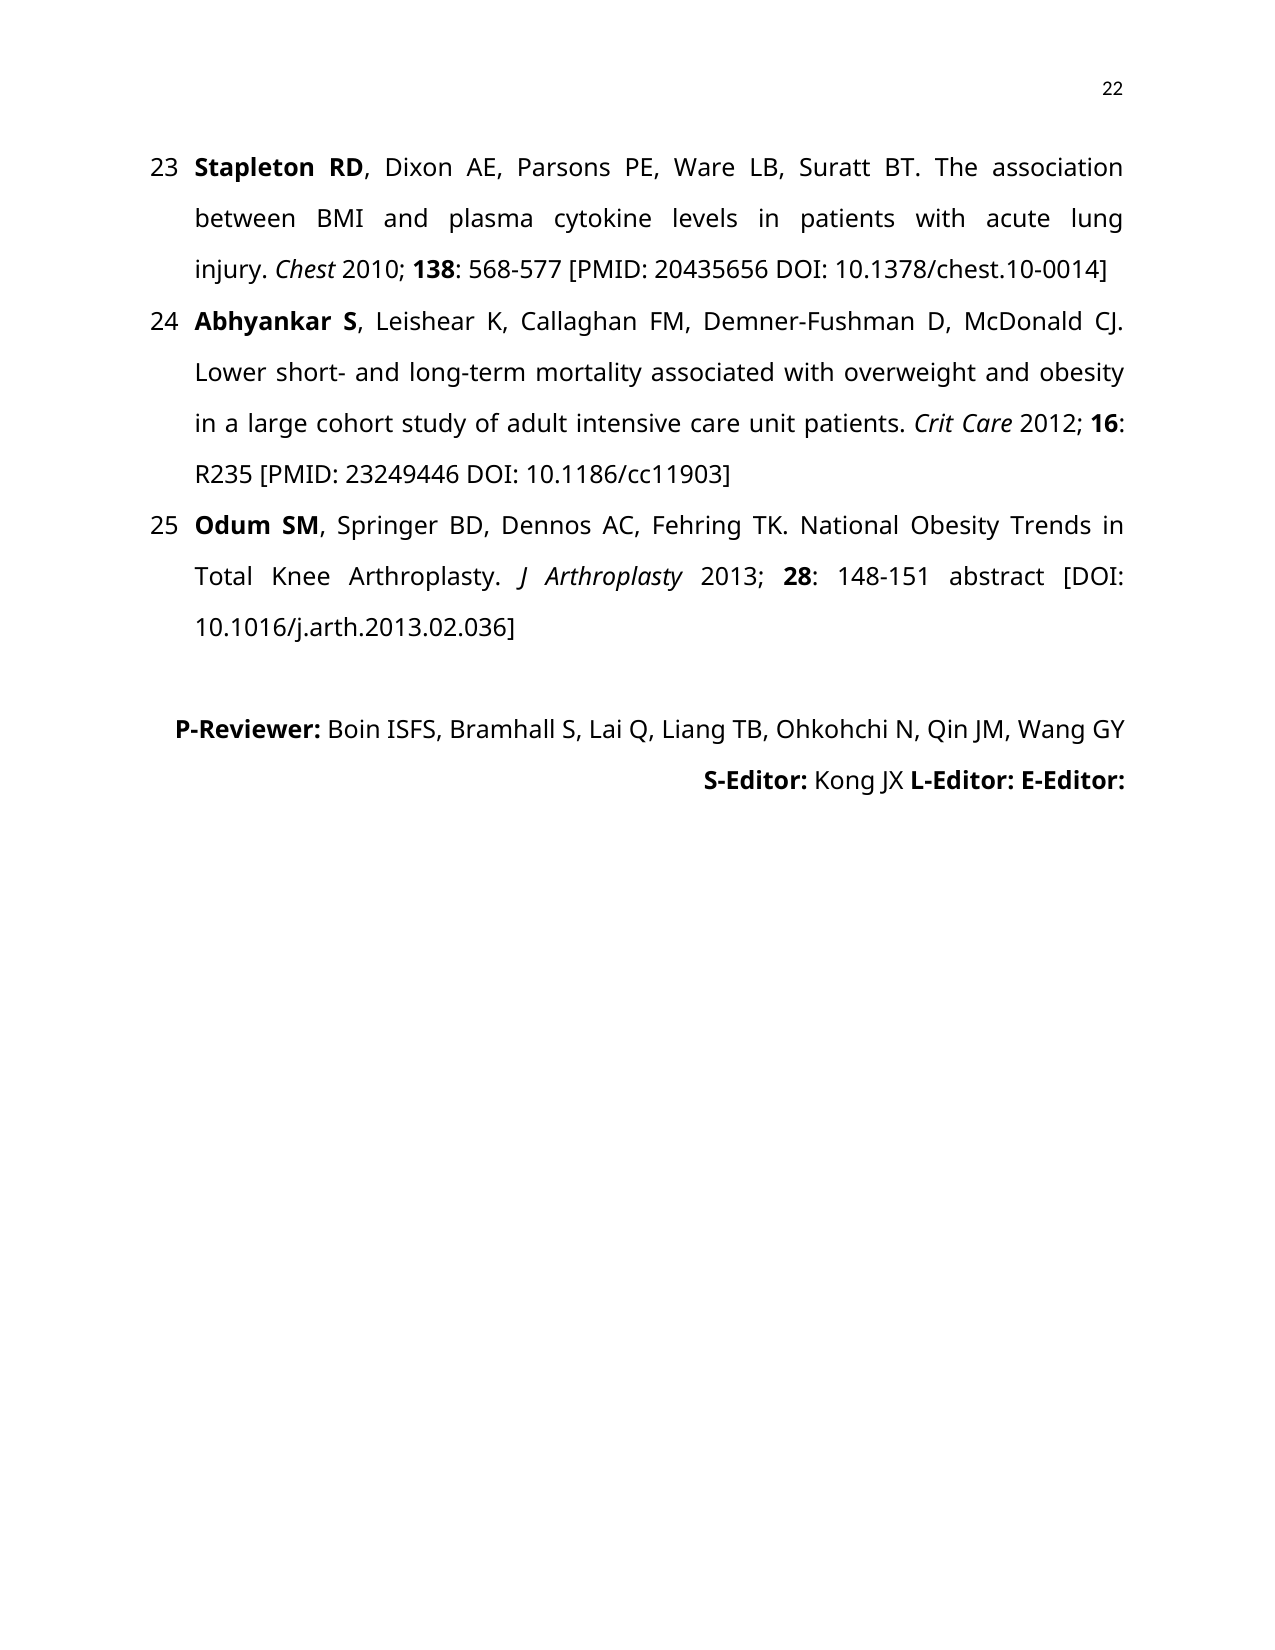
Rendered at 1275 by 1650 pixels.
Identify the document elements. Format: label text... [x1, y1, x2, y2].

list Stapleton RD, Dixon AE, Parsons PE, Ware LB, Suratt BT. The association between BMI and plasma cytokine levels in patients with acute lung injury. Chest 2010; 138: 568-577 [PMID: 20435656 DOI: 10.1378/chest.10-0014] [150, 150, 1125, 286]
list Odum SM, Springer BD, Dennos AC, Fehring TK. National Obesity Trends in Total Knee Arthroplasty. J Arthroplasty 2013; 28: 148-151 abstract [DOI: 10.1016/j.arth.2013.02.036] [150, 507, 1125, 643]
text P-Reviewer: Boin ISFS, Bramhall S, Lai Q, Liang TB, Ohkohchi N, Qin JM, Wang GY [150, 711, 1125, 746]
text S-Editor: Kong JX L-Editor: E-Editor: [150, 762, 1125, 797]
list Abhyankar S, Leishear K, Callaghan FM, Demner-Fushman D, McDonald CJ. Lower short- and long-term mortality associated with overweight and obesity in a large cohort study of adult intensive care unit patients. Crit Care 2012; 16: R235 [PMID: 23249446 DOI: 10.1186/cc11903] [150, 303, 1125, 490]
